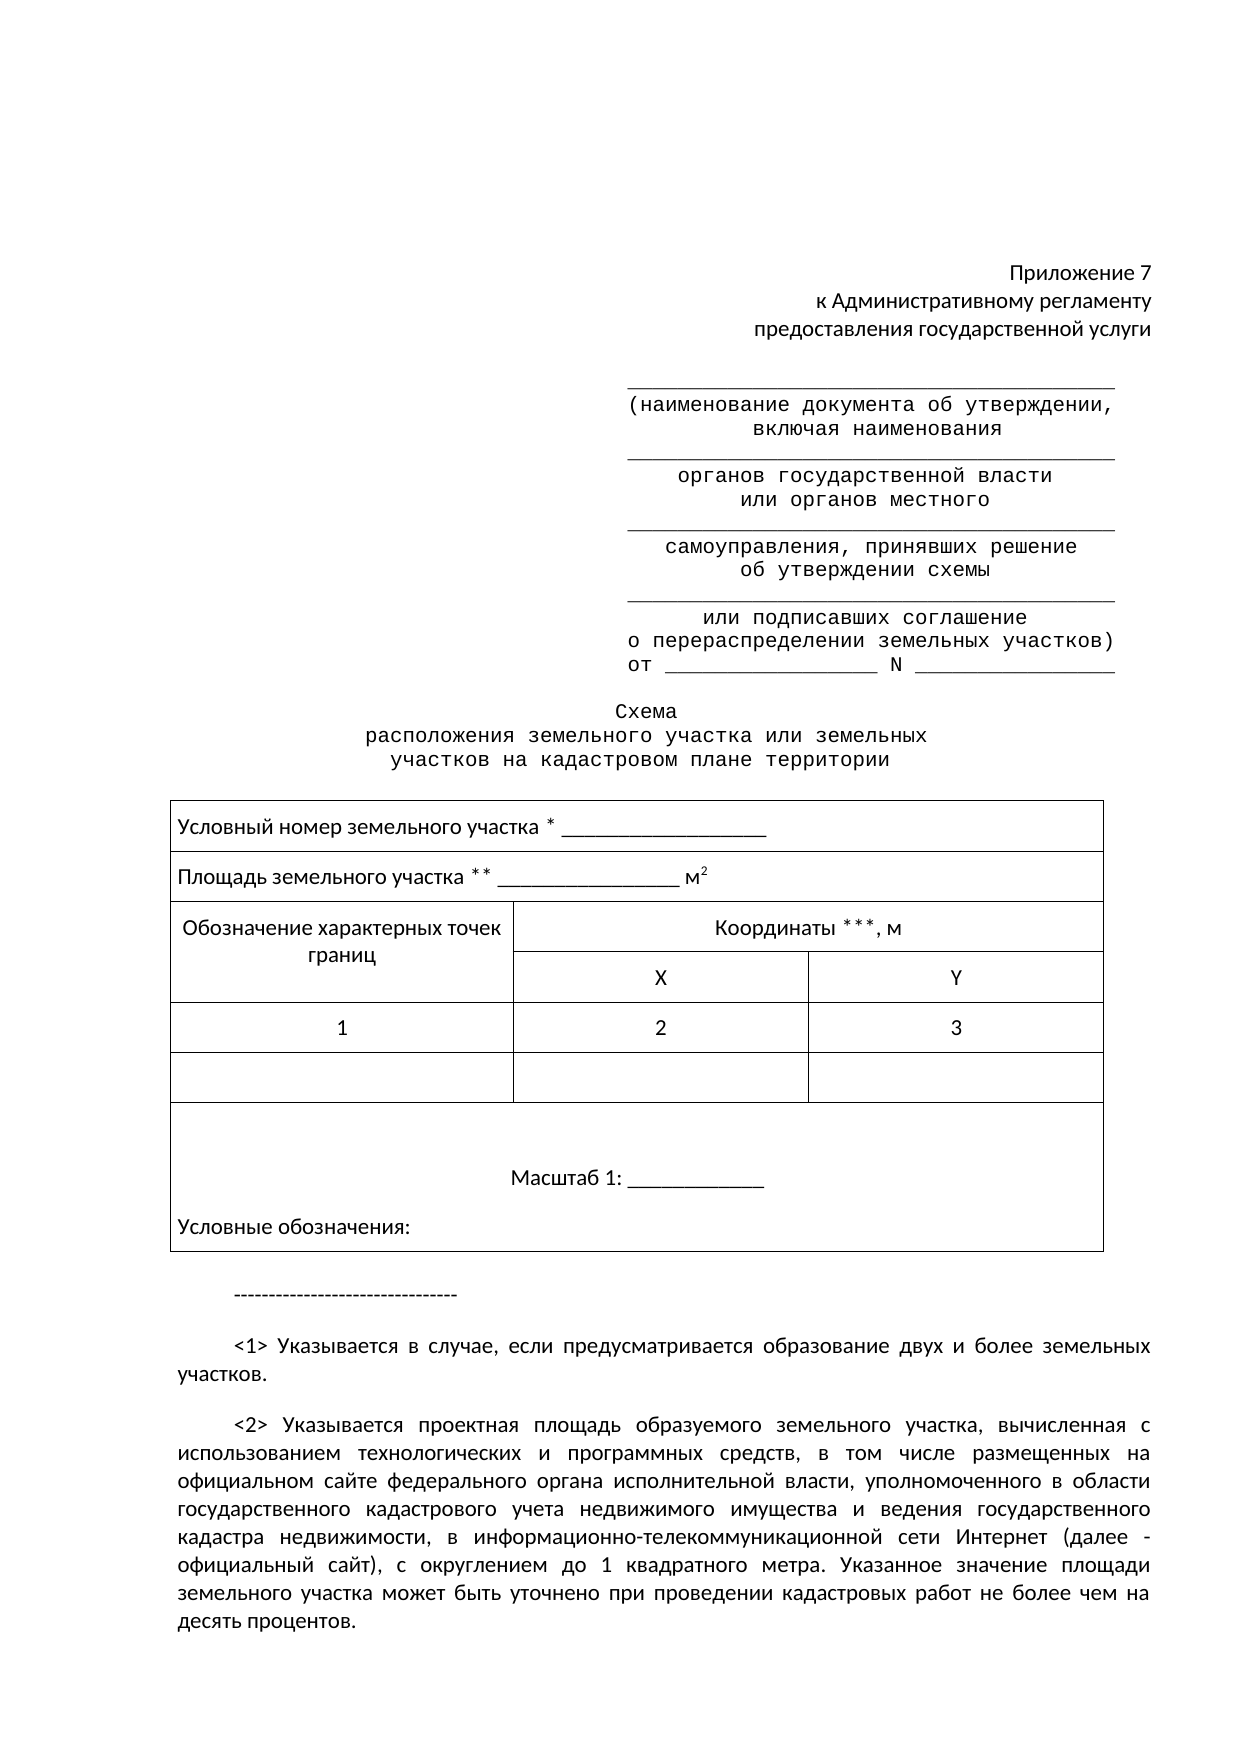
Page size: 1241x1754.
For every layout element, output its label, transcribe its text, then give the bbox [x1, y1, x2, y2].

table_cell Масштаб 1: ____________ [171, 1153, 1103, 1202]
table_cell X [514, 952, 808, 1002]
text <1> Указывается в случае, если предусматривается образование двух и более земельных участков. [177, 1331, 1152, 1387]
text самоуправления, принявших решение [177, 536, 1152, 559]
text органов государственной власти [177, 465, 1152, 488]
table_cell 2 [514, 1003, 808, 1052]
text участков на кадастровом плане территории [177, 749, 1152, 772]
text или подписавших соглашение [177, 607, 1152, 630]
table_cell [809, 1053, 1103, 1102]
table_cell 1 [171, 1003, 513, 1052]
table_header Условный номер земельного участка * __________________ [171, 801, 1103, 851]
table_cell 3 [809, 1003, 1103, 1052]
text или органов местного [177, 488, 1152, 512]
table_cell Y [809, 952, 1103, 1002]
text от _________________ N ________________ [177, 654, 1152, 678]
table_cell Обозначение характерных точек границ [171, 902, 513, 1002]
text об утверждении схемы [177, 559, 1152, 583]
text _______________________________________ [177, 583, 1152, 607]
text _______________________________________ [177, 512, 1152, 536]
table_cell [514, 1053, 808, 1102]
table_cell Координаты ***, м [514, 902, 1103, 951]
text расположения земельного участка или земельных [177, 725, 1152, 749]
text включая наименования [177, 418, 1152, 441]
text к Административному регламенту [177, 286, 1152, 314]
text _______________________________________ [177, 370, 1152, 394]
text предоставления государственной услуги [177, 314, 1152, 342]
table_cell [171, 1053, 513, 1102]
table_cell Условные обозначения: [171, 1202, 1103, 1251]
text <2> Указывается проектная площадь образуемого земельного участка, вычисленная с использованием технологических и программных средств, в том числе размещенных на официальном сайте федерального органа исполнительной власти, уполномоченного в области государственного кадастрового учета недвижимого имущества и ведения государственного кадастра недвижимости, в информационно-телекоммуникационной сети Интернет (далее - официальный сайт), с округлением до 1 квадратного метра. Указанное значение площади земельного участка может быть уточнено при проведении кадастровых работ не более чем на десять процентов. [177, 1410, 1152, 1634]
text Схема [177, 701, 1152, 725]
text Приложение 7 [177, 258, 1152, 286]
table_cell [171, 1103, 1103, 1152]
text (наименование документа об утверждении, [177, 394, 1152, 418]
text _______________________________________ [177, 441, 1152, 465]
table_cell Площадь земельного участка ** ________________ м2 [171, 852, 1103, 901]
text о перераспределении земельных участков) [177, 630, 1152, 654]
text -------------------------------- [177, 1280, 1152, 1308]
